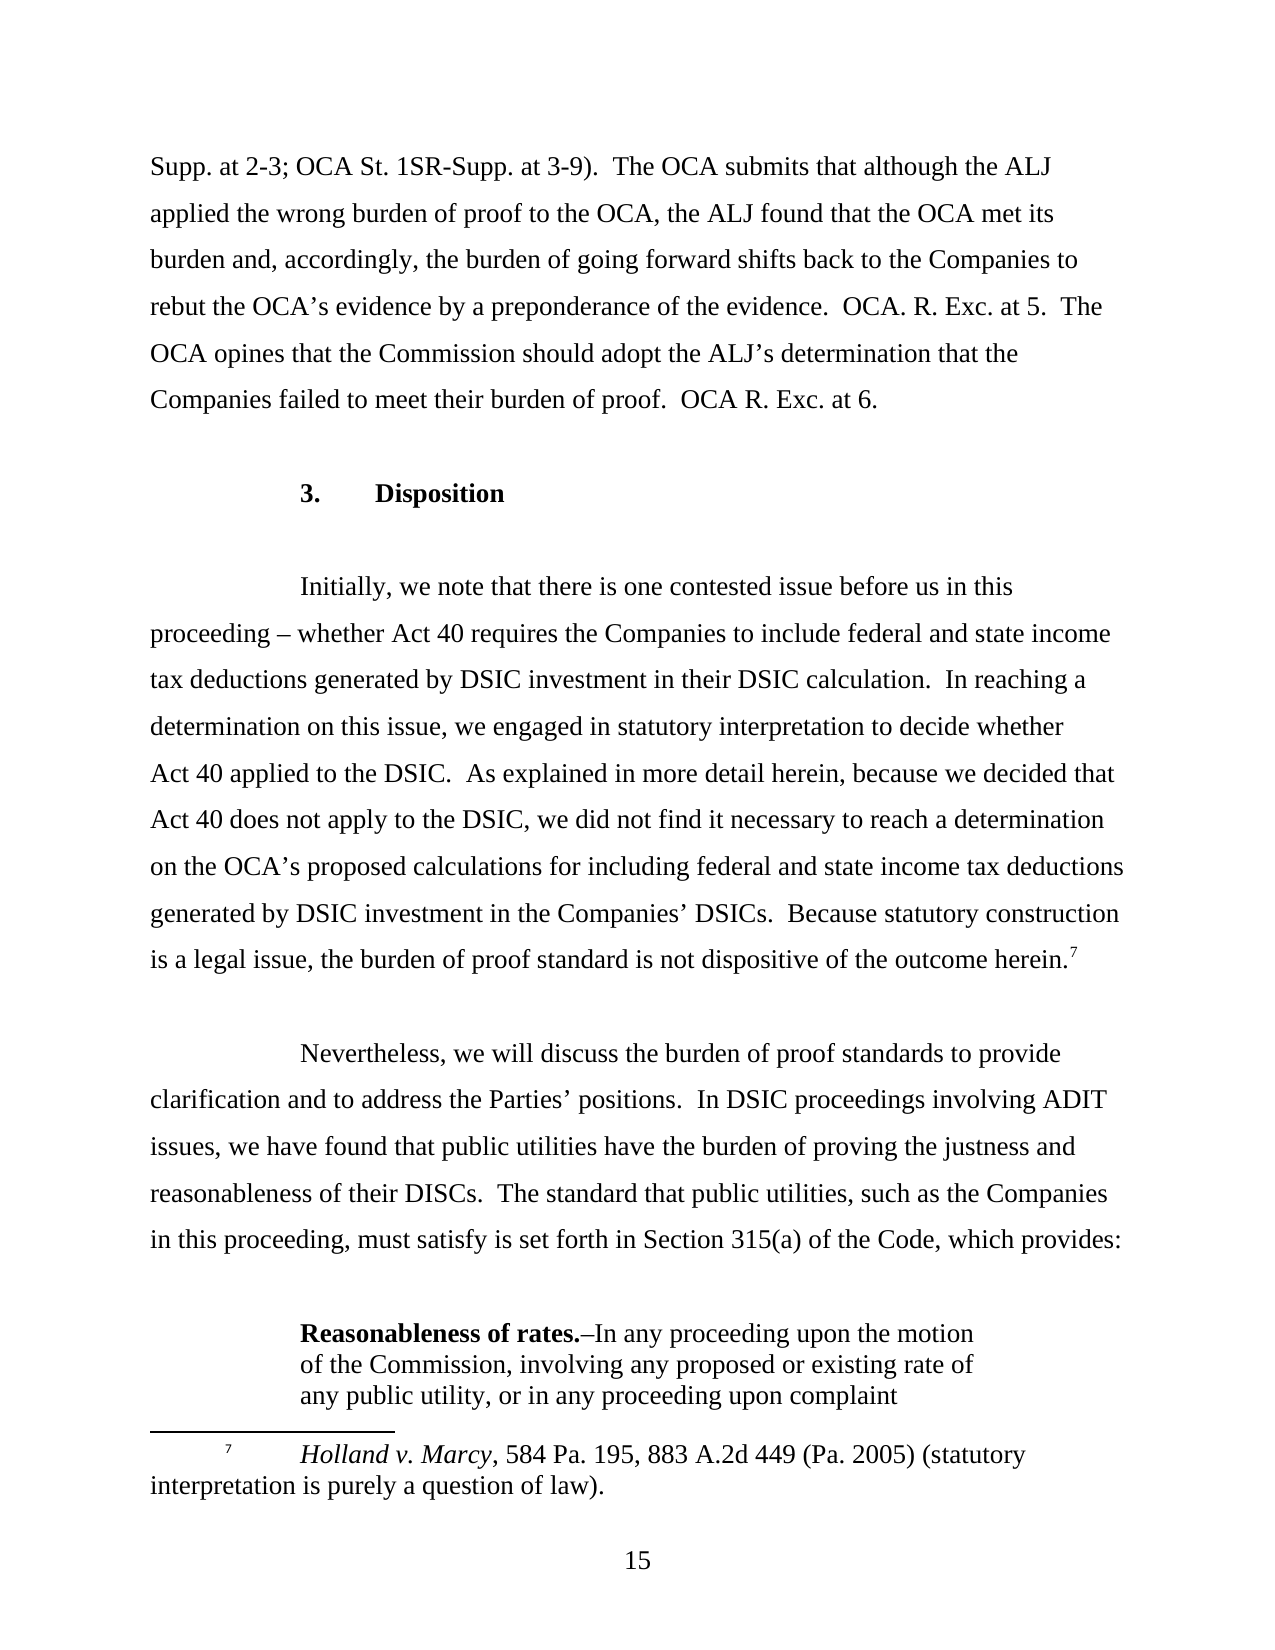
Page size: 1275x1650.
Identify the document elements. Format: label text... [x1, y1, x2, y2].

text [150, 150, 1125, 414]
text Initially, we note that there is one contested issue before us in this proceeding – whether Act 40 requires the Companies to include federal and state income tax deductions generated by DSIC investment in their DSIC calculation. In reaching a determination on this issue, we engaged in statutory interpretation to decide whether Act 40 applied to the DSIC. As explained in more detail herein, because we decided that Act 40 does not apply to the DSIC, we did not find it necessary to reach a determination on the OCA’s proposed calculations for including federal and state income tax deductions generated by DSIC investment in the Companies’ DSICs. Because statutory construction is a legal issue, the burden of proof standard is not dispositive of the outcome herein. [150, 570, 1125, 974]
text 3. Disposition [150, 477, 1125, 508]
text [300, 1317, 975, 1410]
text Nevertheless, we will discuss the burden of proof standards to provide clarification and to address the Parties’ positions. In DSIC proceedings involving ADIT issues, we have found that public utilities have the burden of proving the justness and reasonableness of their DISCs. The standard that public utilities, such as the Companies in this proceeding, must satisfy is set forth in Section 315(a) of the Code, which provides: [150, 1037, 1125, 1254]
